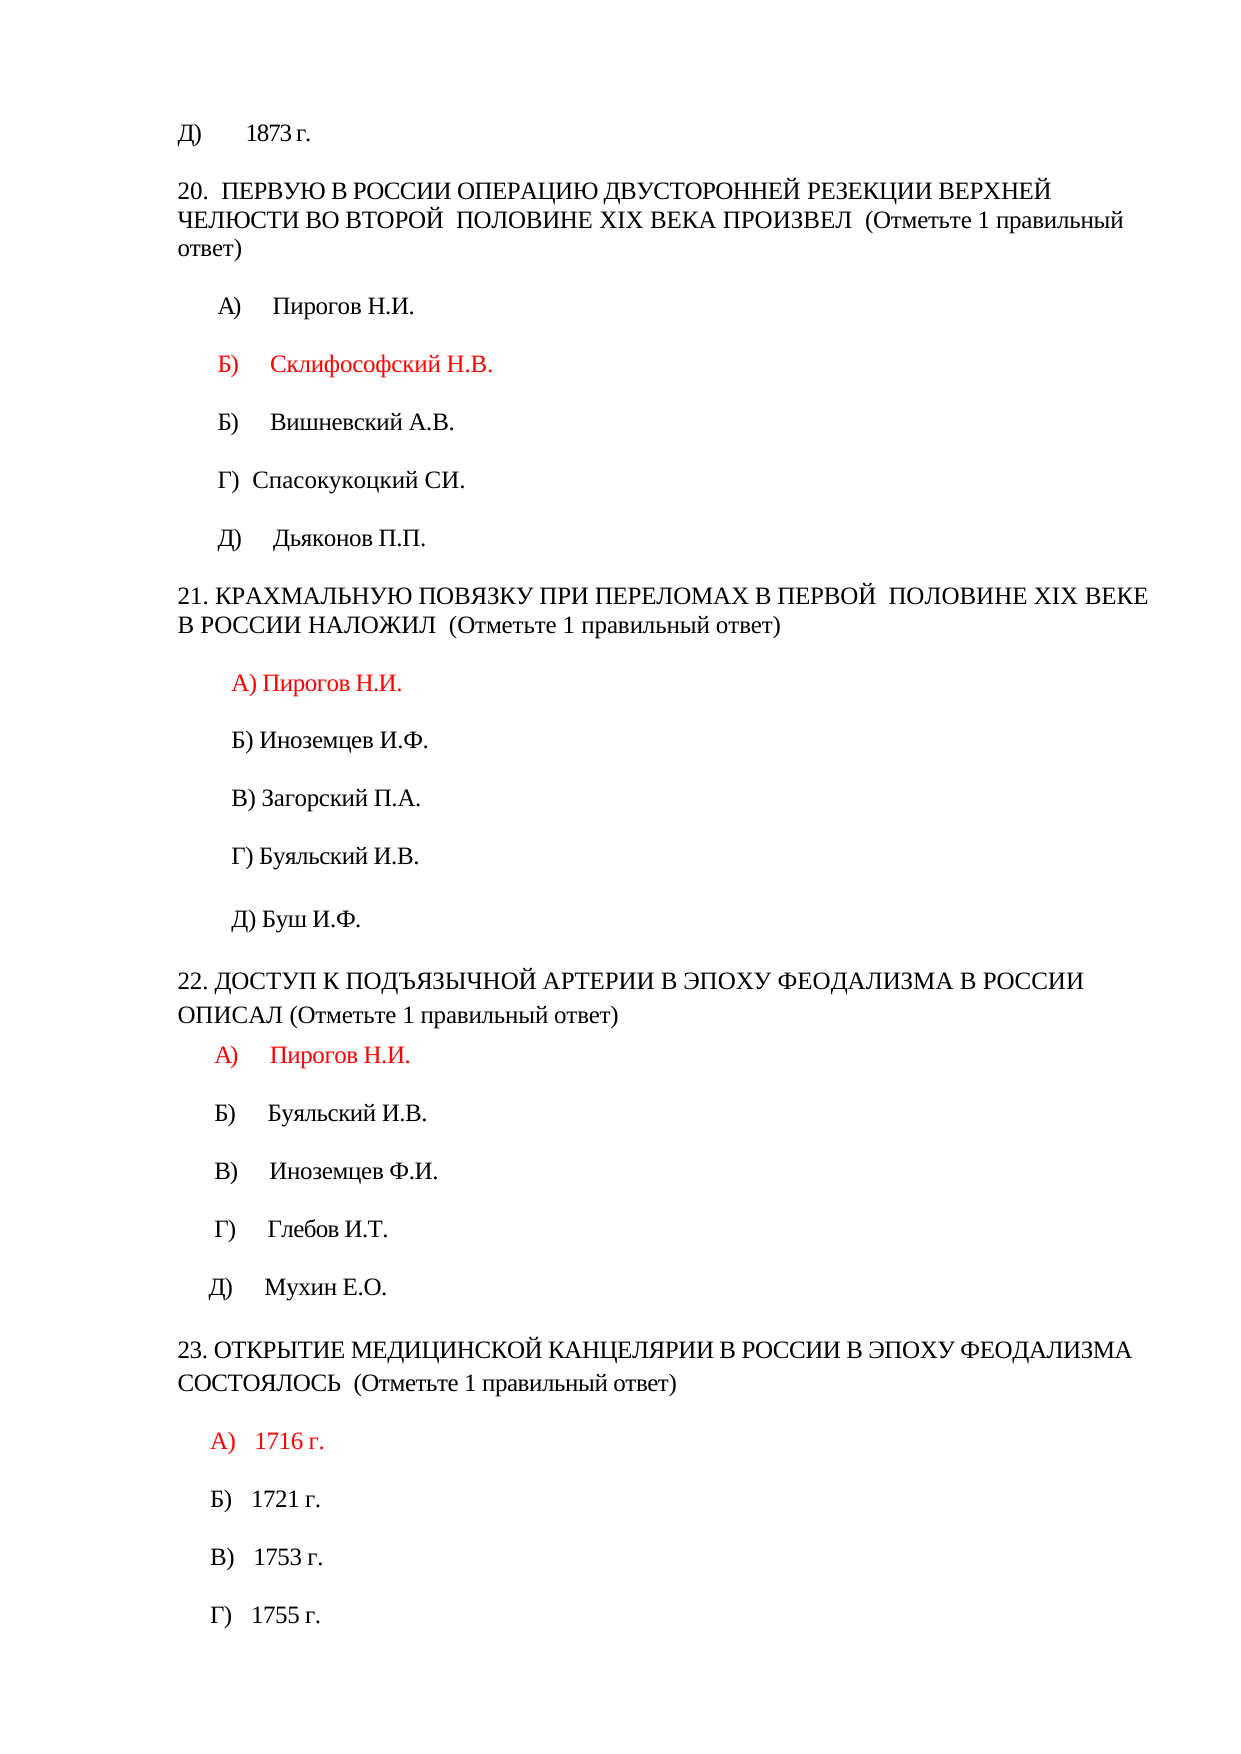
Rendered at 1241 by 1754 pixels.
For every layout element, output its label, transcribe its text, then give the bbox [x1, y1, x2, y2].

text Б) 1721 г. [210, 1484, 1152, 1513]
text 22. ДОСТУП К ПОДЪЯЗЫЧНОЙ АРТЕРИИ В ЭПОХУ ФЕОДАЛИЗМА В РОССИИ ОПИСАЛ (Отметьте 1 правильный ответ) [177, 962, 1152, 1028]
text Г) Буяльский И.В. [231, 841, 1152, 870]
text А) 1716 г. [210, 1426, 1152, 1455]
text Б) Иноземцев И.Ф. [231, 726, 1152, 754]
text Б) Вишневский А.В. [217, 407, 1152, 436]
text 20. ПЕРВУЮ В РОССИИ ОПЕРАЦИЮ ДВУСТОРОННЕЙ РЕЗЕКЦИИ ВЕРХНЕЙ ЧЕЛЮСТИ ВО ВТОРОЙ ПОЛОВИНЕ XIX ВЕКА ПРОИЗВЕЛ (Отметьте 1 правильный ответ) [177, 176, 1152, 262]
text В) Загорский П.А. [231, 783, 1152, 812]
text В) 1753 г. [210, 1542, 1152, 1571]
text Д) Дьяконов П.П. [217, 523, 1152, 552]
text Г) Спасокукоцкий СИ. [217, 465, 1152, 494]
text Д) Мухин Е.О. [177, 1272, 1152, 1301]
text 23. ОТКРЫТИЕ МЕДИЦИНСКОЙ КАНЦЕЛЯРИИ В РОССИИ В ЭПОХУ ФЕОДАЛИЗМА СОСТОЯЛОСЬ (Отметьте 1 правильный ответ) [177, 1330, 1152, 1397]
text Д) 1873 г. [177, 118, 1152, 147]
text Г) Глебов И.Т. [214, 1214, 1152, 1243]
text А) Пирогов Н.И. [231, 668, 1152, 696]
text Б) Склифософский Н.В. [217, 349, 1152, 378]
text А) Пирогов Н.И. [217, 291, 1152, 320]
text 21. КРАХМАЛЬНУЮ ПОВЯЗКУ ПРИ ПЕРЕЛОМАХ В ПЕРВОЙ ПОЛОВИНЕ XIX ВЕКЕ В РОССИИ НАЛОЖИЛ (Отметьте 1 правильный ответ) [177, 581, 1152, 638]
text Д) Буш И.Ф. [177, 899, 1152, 933]
text Б) Буяльский И.В. [214, 1098, 1152, 1127]
text Г) 1755 г. [210, 1600, 1152, 1628]
text В) Иноземцев Ф.И. [214, 1156, 1152, 1185]
text А) Пирогов Н.И. [214, 1041, 1152, 1069]
